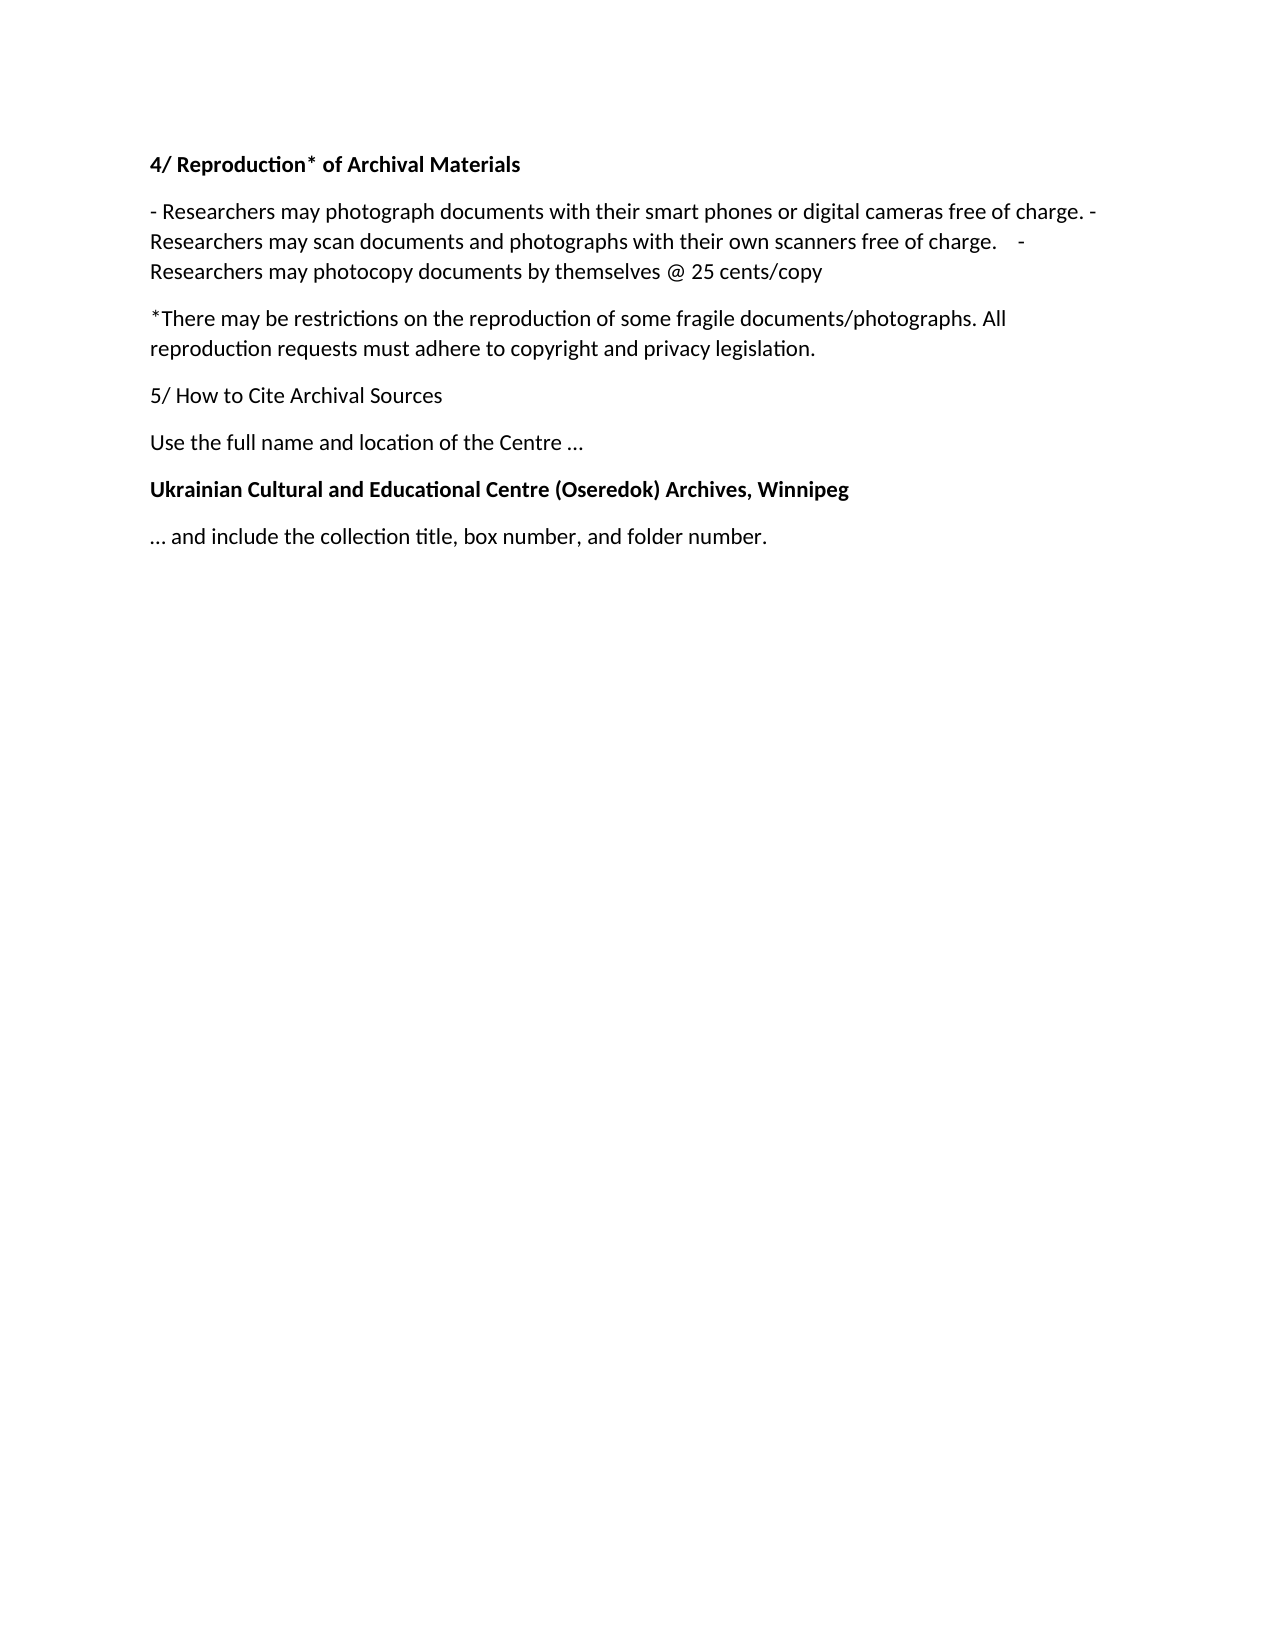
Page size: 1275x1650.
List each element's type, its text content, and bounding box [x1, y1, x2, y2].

text - Researchers may photograph documents with their smart phones or digital cameras free of charge. - Researchers may scan documents and photographs with their own scanners free of charge. - Researchers may photocopy documents by themselves @ 25 cents/copy [150, 197, 1125, 285]
text Ukrainian Cultural and Educational Centre (Oseredok) Archives, Winnipeg [150, 475, 1125, 503]
text 4/ Reproduction* of Archival Materials [150, 150, 1125, 178]
text … and include the collection title, box number, and folder number. [150, 522, 1125, 550]
text *There may be restrictions on the reproduction of some fragile documents/photographs. All reproduction requests must adhere to copyright and privacy legislation. [150, 304, 1125, 362]
text 5/ How to Cite Archival Sources [150, 381, 1125, 409]
text Use the full name and location of the Centre … [150, 428, 1125, 456]
